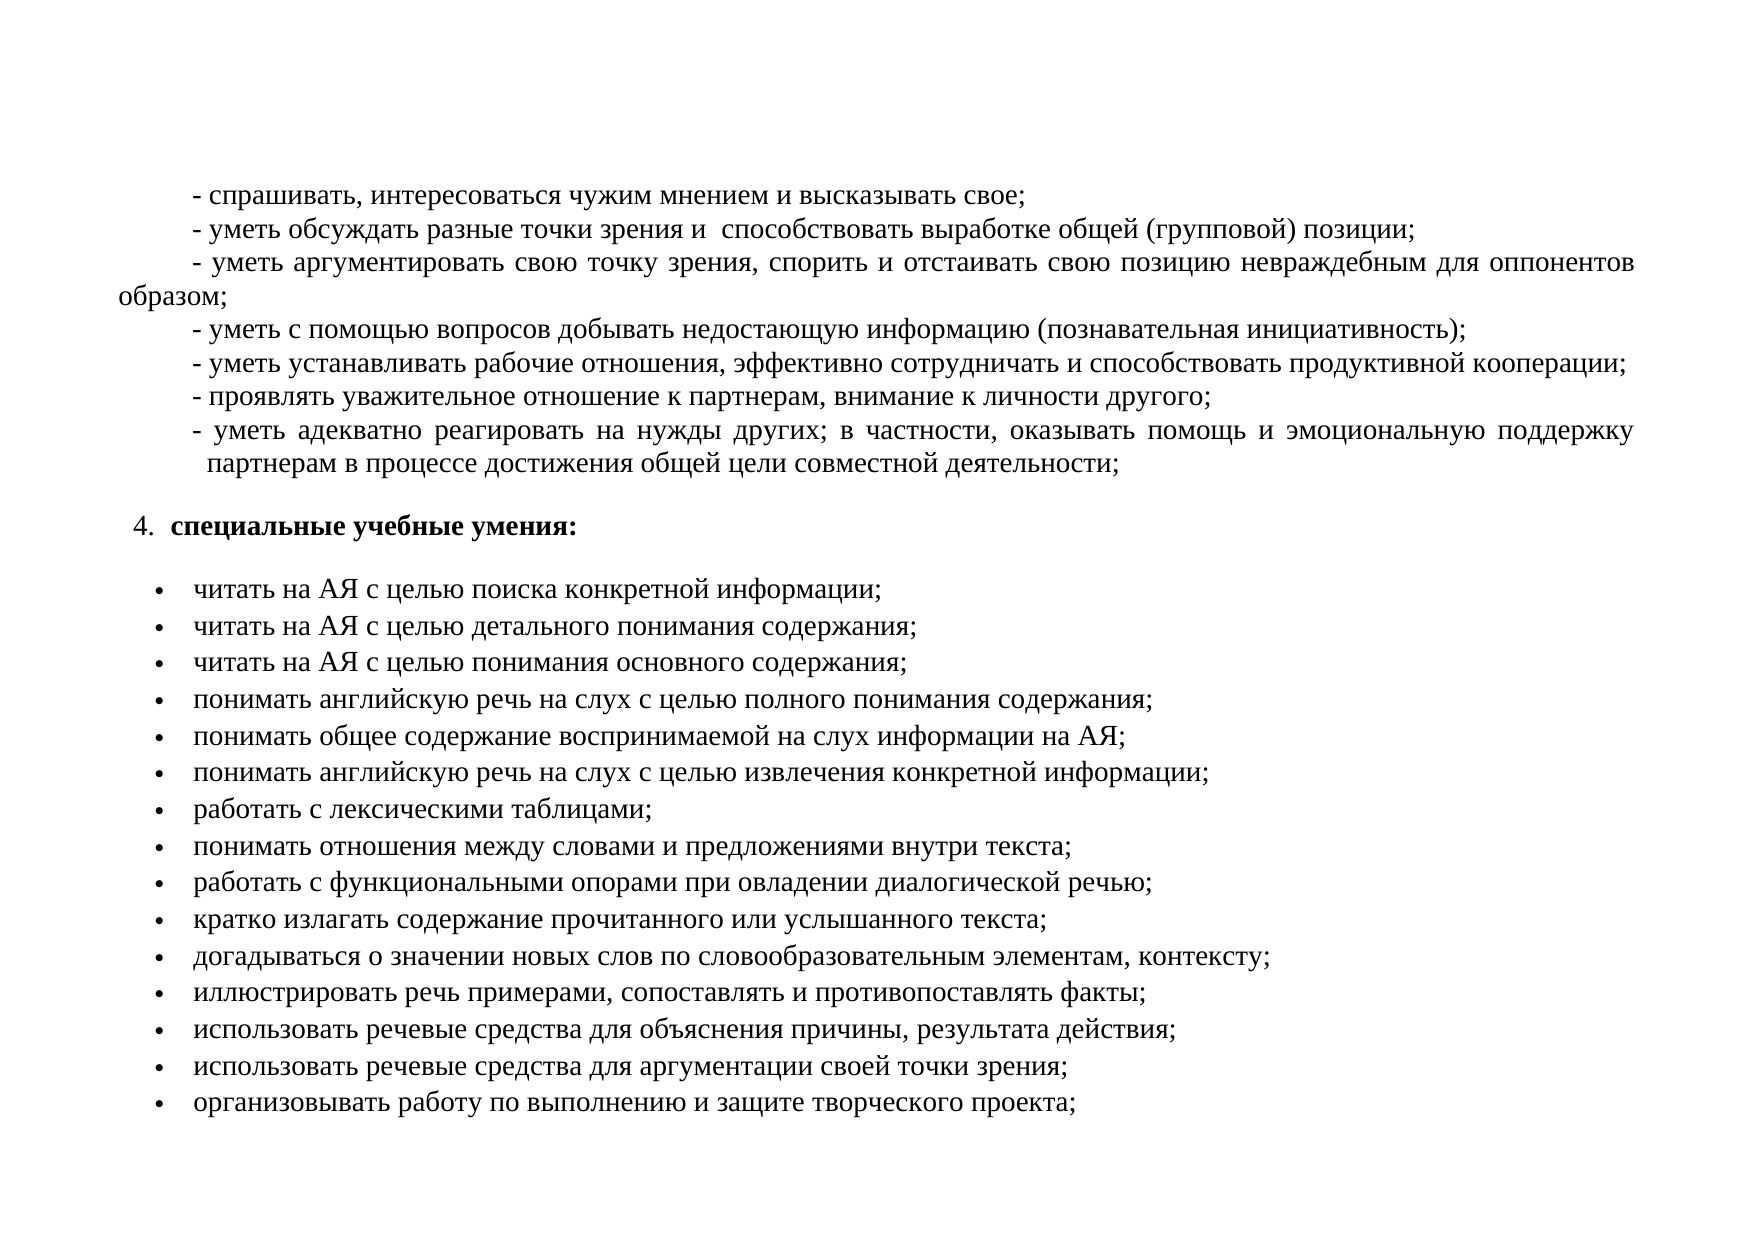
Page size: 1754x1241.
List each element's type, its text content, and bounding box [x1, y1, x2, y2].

list понимать отношения между словами и предложениями внутри текста; [156, 828, 1636, 861]
list догадываться о значении новых слов по словообразовательным элементам, контексту; [156, 938, 1636, 971]
text - уметь с помощью вопросов добывать недостающую информацию (познавательная инициативность); [118, 311, 1636, 345]
list организовывать работу по выполнению и защите творческого проекта; [156, 1084, 1636, 1118]
list работать с функциональными опорами при овладении диалогической речью; [156, 864, 1636, 898]
list читать на АЯ с целью поиска конкретной информации; [156, 571, 1636, 604]
list понимать английскую речь на слух с целью полного понимания содержания; [156, 681, 1636, 714]
list понимать общее содержание воспринимаемой на слух информации на АЯ; [156, 718, 1636, 751]
text - уметь устанавливать рабочие отношения, эффективно сотрудничать и способствовать продуктивной кооперации; [118, 345, 1636, 378]
list кратко излагать содержание прочитанного или услышанного текста; [156, 901, 1636, 934]
text - уметь обсуждать разные точки зрения и способствовать выработке общей (групповой) позиции; [118, 211, 1636, 244]
list работать с лексическими таблицами; [156, 791, 1636, 824]
text - уметь адекватно реагировать на нужды других; в частности, оказывать помощь и эмоциональную поддержку партнерам в процессе достижения общей цели совместной деятельности; [192, 412, 1636, 479]
list понимать английскую речь на слух с целью извлечения конкретной информации; [156, 754, 1636, 788]
list использовать речевые средства для объяснения причины, результата действия; [156, 1011, 1636, 1044]
list иллюстрировать речь примерами, сопоставлять и противопоставлять факты; [156, 974, 1636, 1008]
list специальные учебные умения: [133, 508, 1636, 542]
list читать на АЯ с целью детального понимания содержания; [156, 608, 1636, 641]
list читать на АЯ с целью понимания основного содержания; [156, 644, 1636, 678]
text - проявлять уважительное отношение к партнерам, внимание к личности другого; [118, 378, 1636, 412]
text - уметь аргументировать свою точку зрения, спорить и отстаивать свою позицию невраждебным для оппонентов образом; [118, 244, 1636, 311]
list использовать речевые средства для аргументации своей точки зрения; [156, 1048, 1636, 1081]
text - спрашивать, интересоваться чужим мнением и высказывать свое; [118, 177, 1636, 211]
